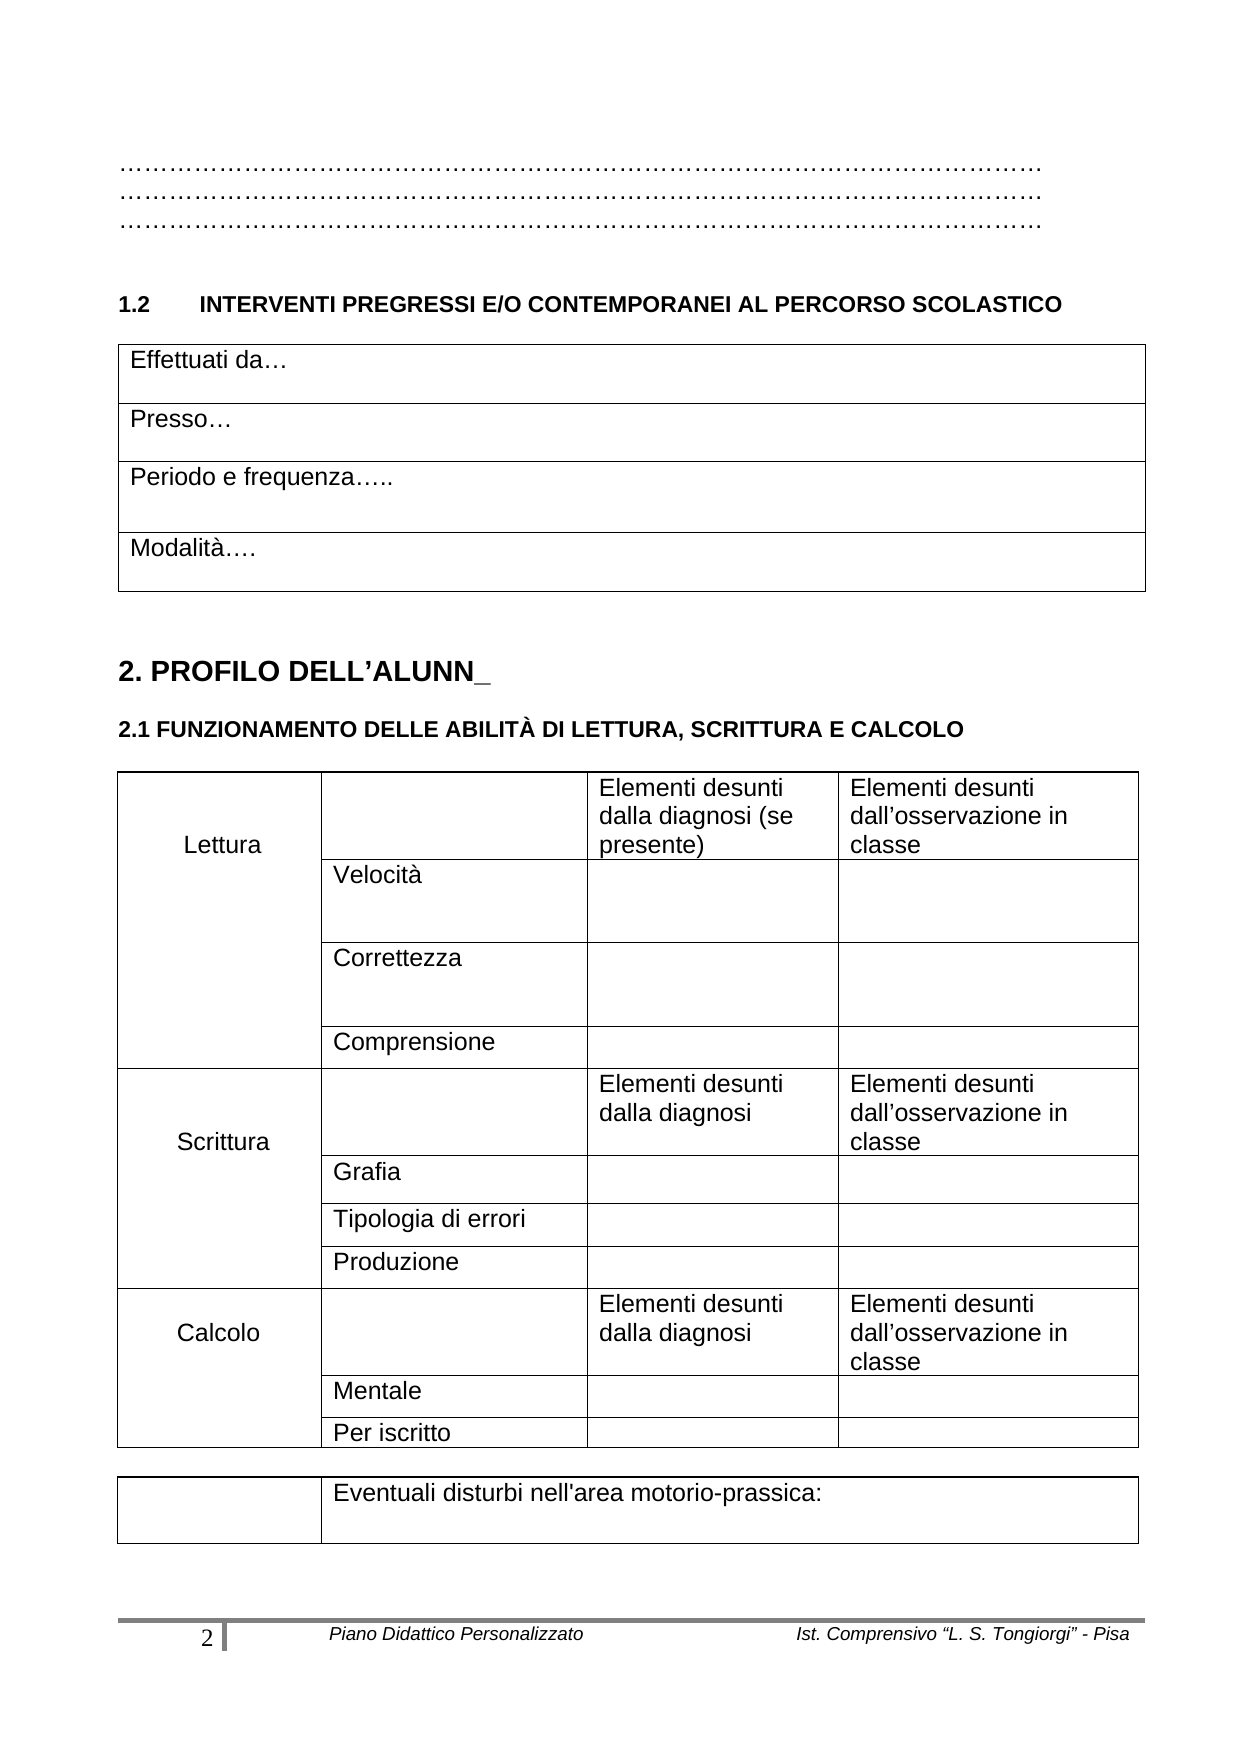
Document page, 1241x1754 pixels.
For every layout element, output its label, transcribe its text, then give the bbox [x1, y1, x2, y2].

table_cell Calcolo [118, 1289, 321, 1447]
table_cell Tipologia di errori [322, 1204, 587, 1246]
table_cell [839, 1156, 1138, 1203]
text 2. PROFILO DELL’ALUNN_ [118, 654, 1122, 688]
table_cell Scrittura [118, 1069, 321, 1288]
list INTERVENTI PREGRESSI E/O CONTEMPORANEI AL PERCORSO SCOLASTICO [118, 291, 1122, 318]
table_header Lettura [118, 773, 321, 1068]
table_header Elementi desunti dall’osservazione in classe [839, 773, 1138, 859]
table_cell [588, 943, 838, 1026]
table_cell [588, 1027, 838, 1068]
table_cell Produzione [322, 1247, 587, 1288]
table_cell [588, 860, 838, 942]
text ………………………………………………………………………………………………… [118, 205, 1122, 234]
table_cell Periodo e frequenza….. [119, 462, 1145, 532]
table_header Altro [118, 1478, 321, 1543]
table_cell [588, 1247, 838, 1288]
table_cell Correttezza [322, 943, 587, 1026]
table_cell [839, 1418, 1138, 1447]
table_cell [588, 1156, 838, 1203]
table_cell [839, 1376, 1138, 1417]
table_cell [588, 1204, 838, 1246]
table_cell Elementi desunti dall’osservazione in classe [839, 1289, 1138, 1375]
table_cell Elementi desunti dall’osservazione in classe [839, 1069, 1138, 1155]
text ………………………………………………………………………………………………… [118, 176, 1122, 205]
table_cell Presso… [119, 404, 1145, 461]
table_cell [839, 860, 1138, 942]
table_cell Elementi desunti dalla diagnosi [588, 1069, 838, 1155]
table_cell [839, 1027, 1138, 1068]
table_cell Velocità [322, 860, 587, 942]
table_cell Elementi desunti dalla diagnosi [588, 1289, 838, 1375]
table_header [322, 773, 587, 859]
table_cell Comprensione [322, 1027, 587, 1068]
table_header Effettuati da… [119, 345, 1145, 403]
text 2.1 FUNZIONAMENTO DELLE ABILITÀ DI LETTURA, SCRITTURA E CALCOLO [118, 716, 1122, 743]
table_cell Grafia [322, 1156, 587, 1203]
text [118, 148, 1122, 176]
table_cell [588, 1418, 838, 1447]
table_cell [322, 1069, 587, 1155]
table_cell Mentale [322, 1376, 587, 1417]
table_cell [322, 1289, 587, 1375]
table_header Eventuali disturbi nell'area motorio-prassica: [322, 1478, 1138, 1543]
table_header Elementi desunti dalla diagnosi (se presente) [588, 773, 838, 859]
table_cell Modalità…. [119, 533, 1145, 591]
table_cell [839, 943, 1138, 1026]
table_cell Per iscritto [322, 1418, 587, 1447]
table_cell [588, 1376, 838, 1417]
table_cell [839, 1247, 1138, 1288]
table_cell [839, 1204, 1138, 1246]
